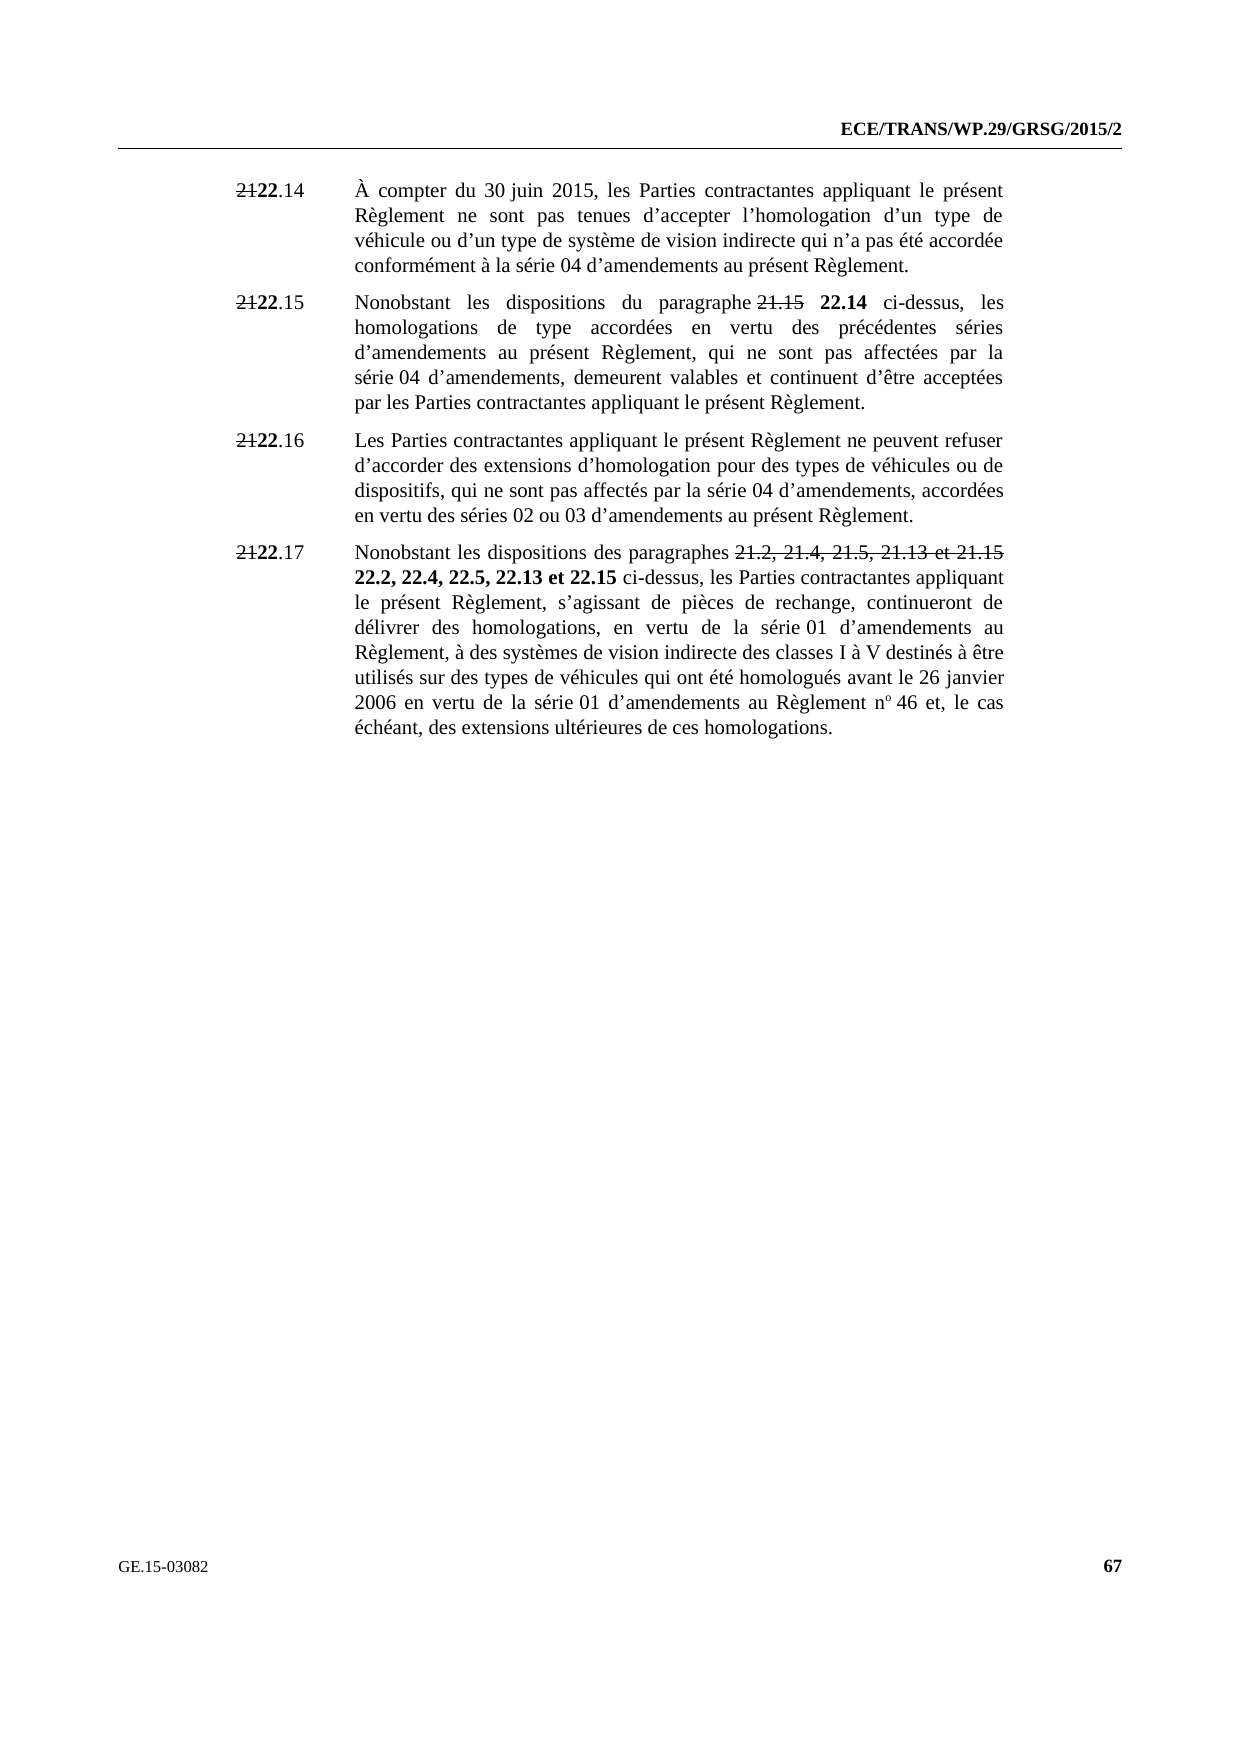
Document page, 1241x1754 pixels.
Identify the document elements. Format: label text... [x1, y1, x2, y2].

text 2122.17 Nonobstant les dispositions des paragraphes 21.2, 21.4, 21.5, 21.13 et 21.15 22.2, 22.4, 22.5, 22.13 et 22.15 ci-dessus, les Parties contractantes appliquant le présent Règlement, s’agissant de pièces de rechange, continueront de délivrer des homologations, en vertu de la série 01 d’amendements au Règlement, à des systèmes de vision indirecte des classes I à V destinés à être utilisés sur des types de véhicules qui ont été homologués avant le 26 janvier 2006 en vertu de la série 01 d’amendements au Règlement no 46 et, le cas échéant, des extensions ultérieures de ces homologations. [236, 540, 1004, 740]
text 2122.16 Les Parties contractantes appliquant le présent Règlement ne peuvent refuser d’accorder des extensions d’homologation pour des types de véhicules ou de dispositifs, qui ne sont pas affectés par la série 04 d’amendements, accordées en vertu des séries 02 ou 03 d’amendements au présent Règlement. [236, 427, 1004, 527]
text 2122.15 Nonobstant les dispositions du paragraphe 21.15 22.14 ci-dessus, les homologations de type accordées en vertu des précédentes séries d’amendements au présent Règlement, qui ne sont pas affectées par la série 04 d’amendements, demeurent valables et continuent d’être acceptées par les Parties contractantes appliquant le présent Règlement. [236, 290, 1004, 415]
text 2122.14 À compter du 30 juin 2015, les Parties contractantes appliquant le présent Règlement ne sont pas tenues d’accepter l’homologation d’un type de véhicule ou d’un type de système de vision indirecte qui n’a pas été accordée conformément à la série 04 d’amendements au présent Règlement. [236, 177, 1004, 277]
